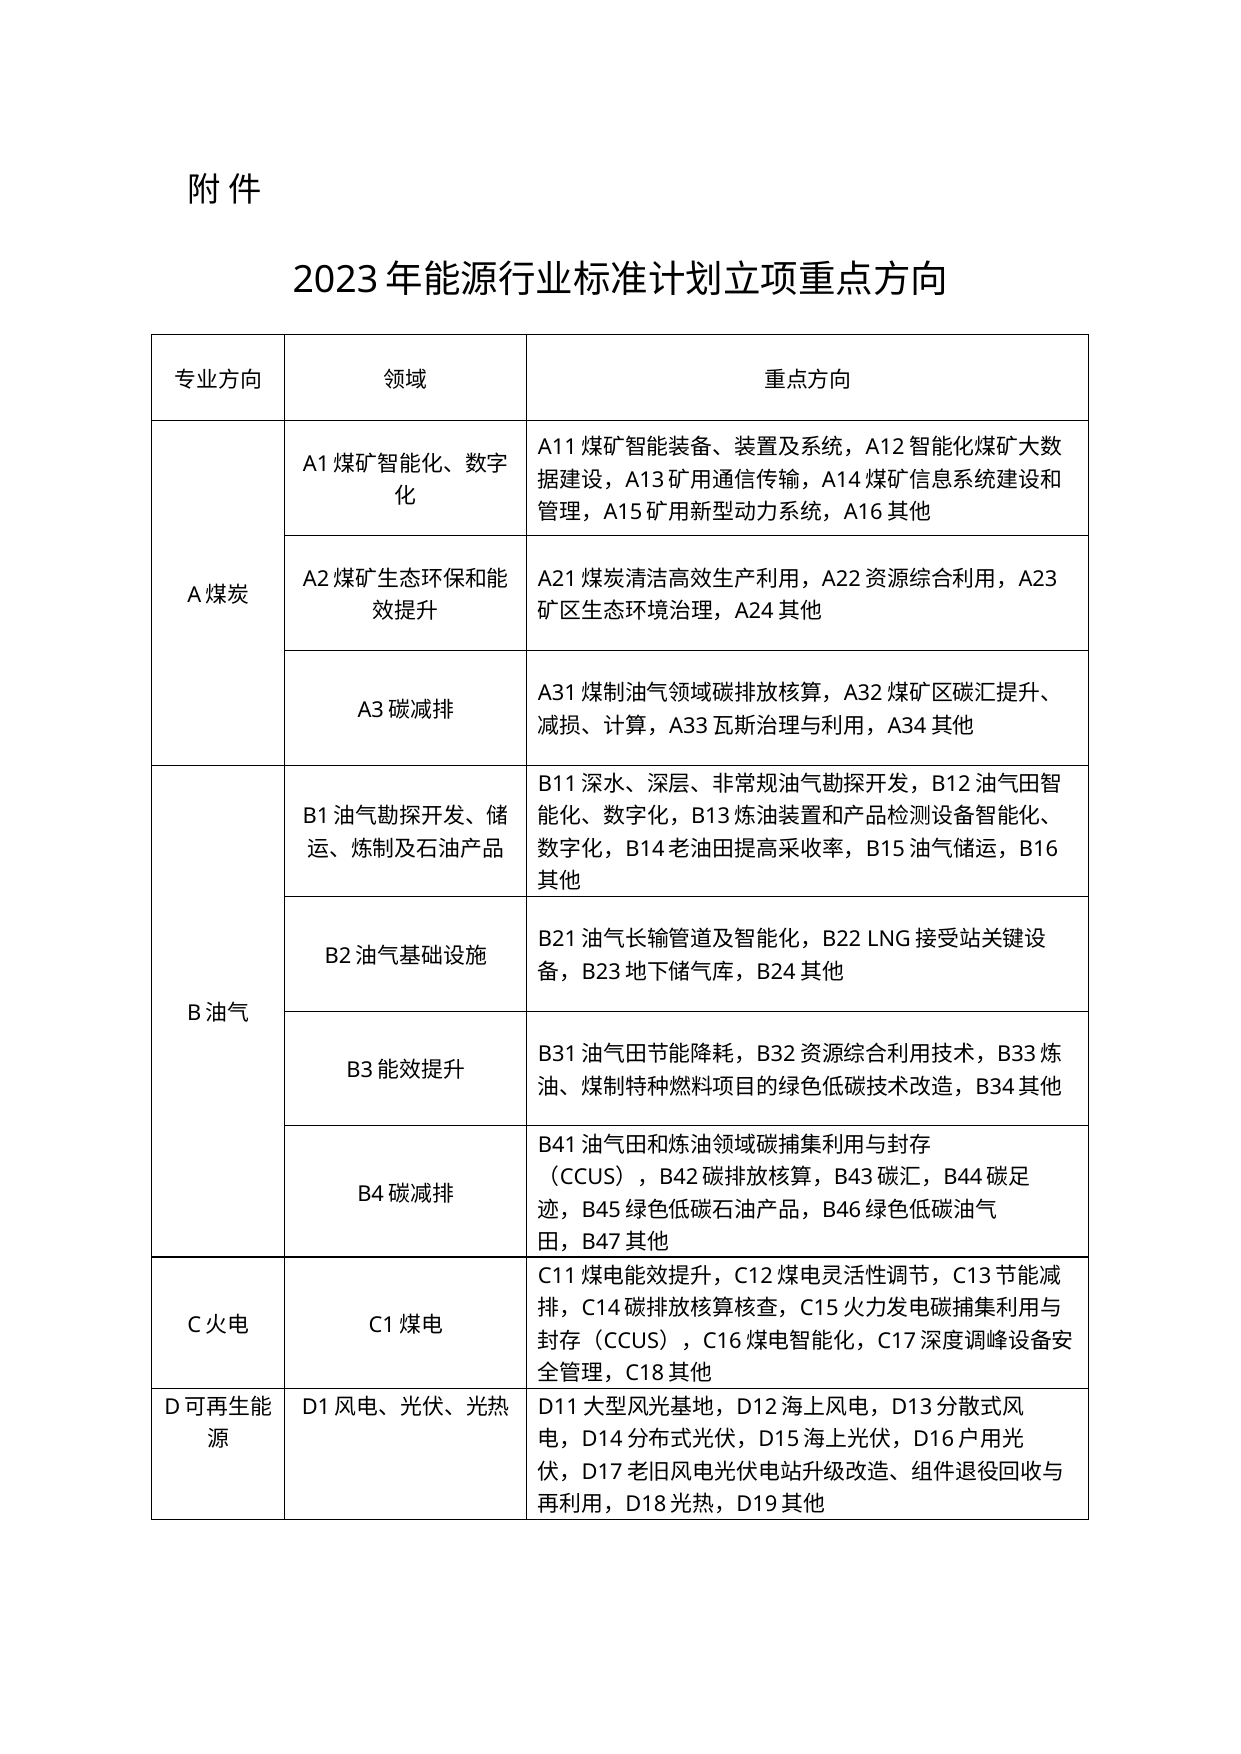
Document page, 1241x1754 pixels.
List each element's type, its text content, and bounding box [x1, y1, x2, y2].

table_cell A2煤矿生态环保和能效提升 [285, 536, 526, 650]
table_header 重点方向 [527, 335, 1088, 420]
table_cell D1风电、光伏、光热 [285, 1389, 526, 1518]
table_cell C火电 [152, 1258, 284, 1387]
table_cell A1煤矿智能化、数字化 [285, 421, 526, 535]
table_cell B41油气田和炼油领域碳捕集利用与封存（CCUS），B42碳排放核算，B43碳汇，B44碳足迹，B45绿色低碳石油产品，B46绿色低碳油气田，B47其他 [527, 1126, 1088, 1256]
table_cell B2油气基础设施 [285, 897, 526, 1011]
table_cell B1油气勘探开发、储运、炼制及石油产品 [285, 766, 526, 896]
table_cell B21油气长输管道及智能化，B22 LNG接受站关键设备，B23地下储气库，B24其他 [527, 897, 1088, 1011]
table_cell A3碳减排 [285, 651, 526, 764]
table_header 领域 [285, 335, 526, 420]
table_cell D可再生能源 [152, 1389, 284, 1518]
table_cell B4碳减排 [285, 1126, 526, 1256]
table_cell B11深水、深层、非常规油气勘探开发，B12油气田智能化、数字化，B13炼油装置和产品检测设备智能化、数字化，B14老油田提高采收率，B15油气储运，B16其他 [527, 766, 1088, 896]
table_cell C11煤电能效提升，C12煤电灵活性调节，C13节能减排，C14碳排放核算核查，C15火力发电碳捕集利用与封存（CCUS），C16煤电智能化，C17深度调峰设备安全管理，C18其他 [527, 1258, 1088, 1387]
table_cell A11煤矿智能装备、装置及系统，A12智能化煤矿大数据建设，A13矿用通信传输，A14煤矿信息系统建设和管理，A15矿用新型动力系统，A16其他 [527, 421, 1088, 535]
table_cell B31油气田节能降耗，B32资源综合利用技术，B33炼油、煤制特种燃料项目的绿色低碳技术改造，B34其他 [527, 1012, 1088, 1125]
table_cell A煤炭 [152, 421, 284, 764]
text 附 件 [187, 154, 1053, 219]
table_header 专业方向 [152, 335, 284, 420]
table_cell D11大型风光基地，D12海上风电，D13分散式风电，D14分布式光伏，D15海上光伏，D16户用光伏，D17老旧风电光伏电站升级改造、组件退役回收与再利用，D18光热，D19其他 [527, 1389, 1088, 1518]
table_cell C1煤电 [285, 1258, 526, 1387]
table_cell B油气 [152, 766, 284, 1256]
text 2023年能源行业标准计划立项重点方向 [187, 244, 1053, 309]
table_cell A21煤炭清洁高效生产利用，A22资源综合利用，A23矿区生态环境治理，A24其他 [527, 536, 1088, 650]
table_cell A31煤制油气领域碳排放核算，A32煤矿区碳汇提升、减损、计算，A33瓦斯治理与利用，A34其他 [527, 651, 1088, 764]
table_cell B3能效提升 [285, 1012, 526, 1125]
